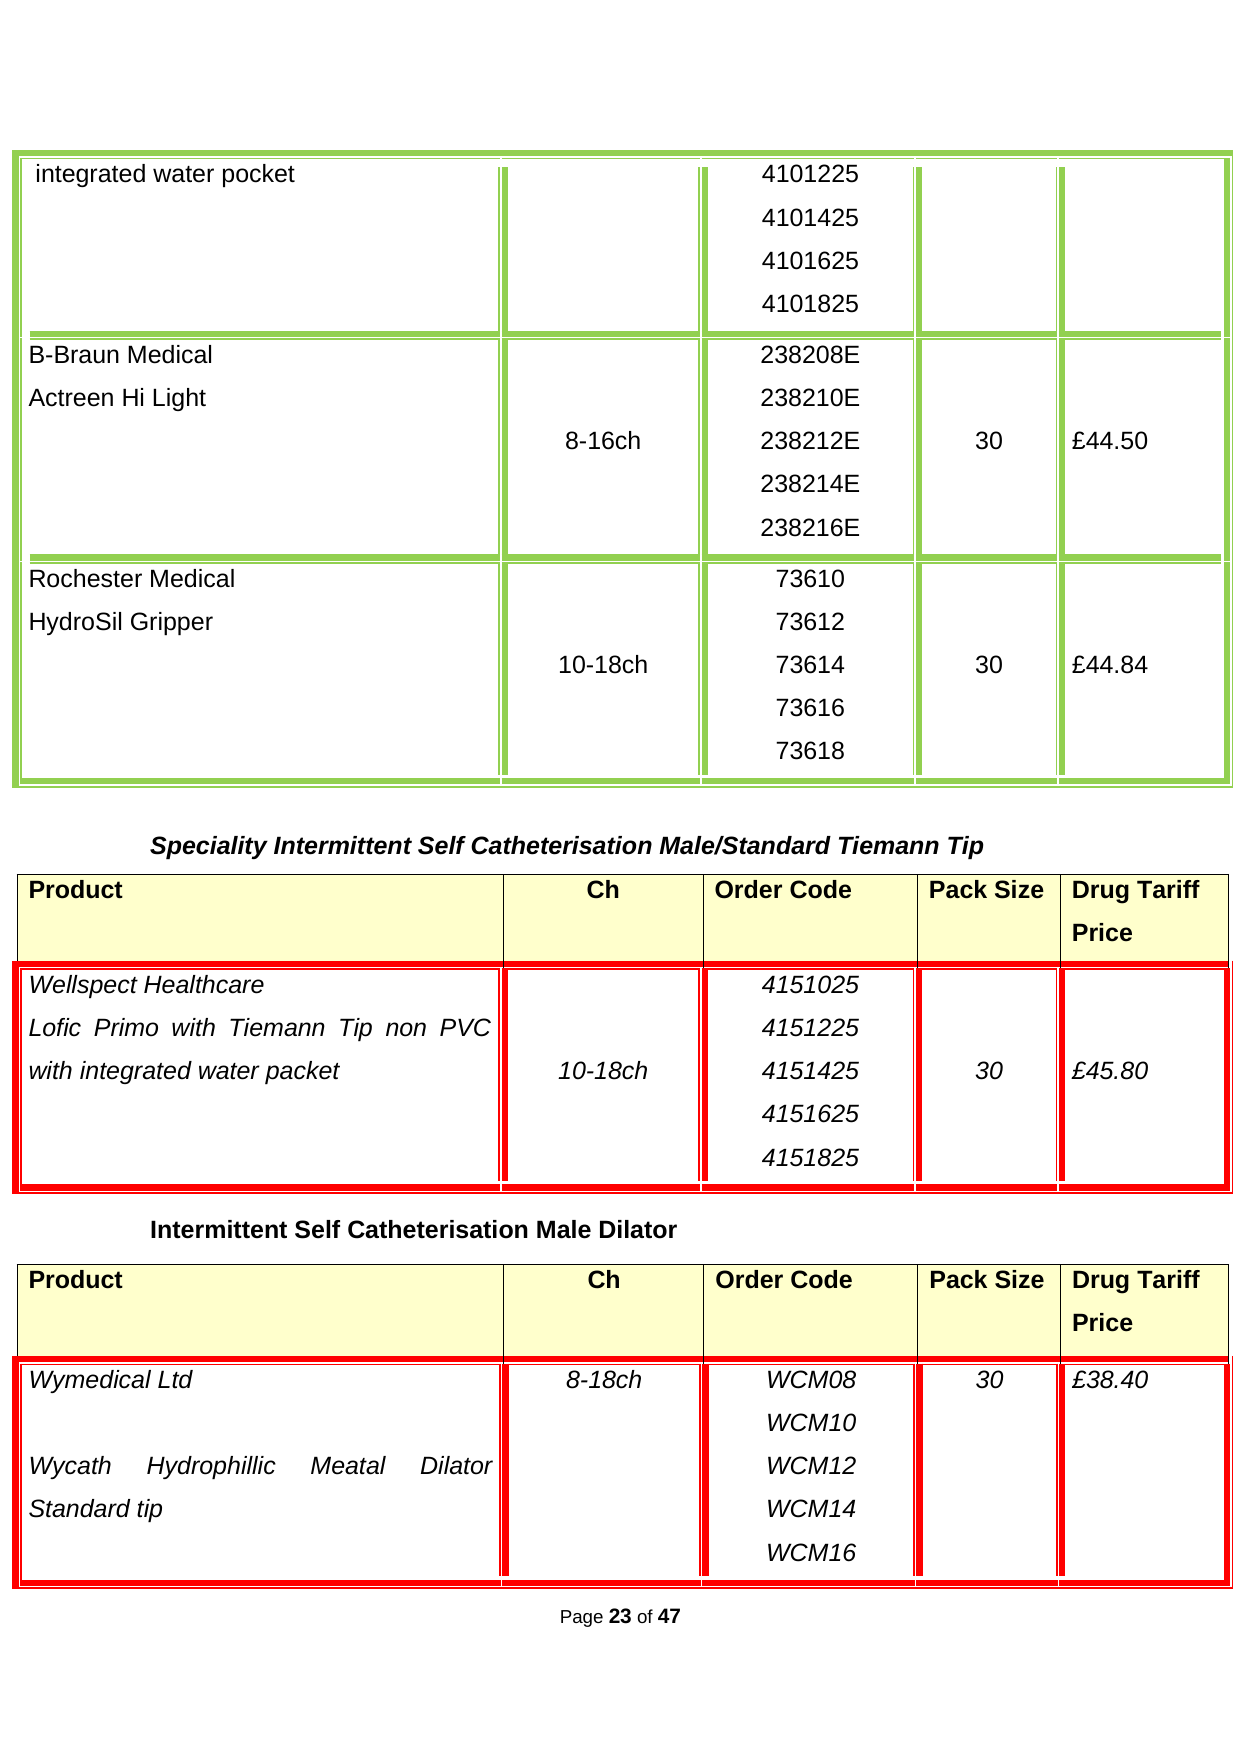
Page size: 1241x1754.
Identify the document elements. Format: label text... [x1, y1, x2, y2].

table_cell 4151025 4151225 4151425 4151625 4151825 [703, 967, 917, 1184]
table_cell 10-18ch [503, 554, 703, 778]
table_cell 30 [918, 554, 1060, 778]
table_cell 8-16ch [508, 340, 698, 554]
table_header Ch [504, 1265, 703, 1356]
table_cell 10-18ch [503, 967, 703, 1184]
table_cell 8-18ch [504, 1362, 704, 1579]
table_cell 30 [918, 156, 1060, 331]
table_header Pack Size [918, 875, 1060, 961]
table_header Product [18, 875, 503, 961]
table_cell 238208E 238210E 238212E 238214E 238216E [708, 340, 913, 554]
table_header Order Code [704, 875, 917, 961]
table_cell B-Braun Medical Actreen Hi Light [19, 331, 503, 554]
table_header Pack Size [918, 1265, 1060, 1356]
table_header Ch [504, 875, 703, 961]
table_header Product [18, 1265, 503, 1356]
table_cell 30 [922, 340, 1056, 554]
table_cell 30 [918, 1362, 1061, 1579]
text Intermittent Self Catheterisation Male Dilator [150, 1214, 1090, 1243]
table_cell £44.50 [1060, 331, 1228, 554]
table_cell Rochester Medical HydroSil Gripper [19, 554, 503, 778]
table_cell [19, 156, 503, 331]
table_header Drug Tariff Price [1061, 1265, 1228, 1356]
table_header Drug Tariff Price [1061, 875, 1228, 961]
table_header Order Code [704, 1265, 917, 1356]
table_cell 73610 73612 73614 73616 73618 [703, 554, 917, 778]
table_cell 8-18ch [503, 156, 703, 331]
table_cell 30 [918, 967, 1060, 1184]
table_cell £45.59 [1060, 159, 1224, 331]
text Speciality Intermittent Self Catheterisation Male/Standard Tiemann Tip [150, 831, 1090, 859]
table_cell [19, 1362, 504, 1579]
table_cell £38.40 [1061, 1365, 1224, 1579]
table_cell £44.84 [1060, 554, 1228, 778]
table_cell £45.80 [1060, 970, 1224, 1184]
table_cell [704, 1362, 918, 1579]
table_cell Wellspect Healthcare Lofic Primo with Tiemann Tip non PVC with integrated water packet [19, 967, 503, 1184]
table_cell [703, 156, 917, 331]
